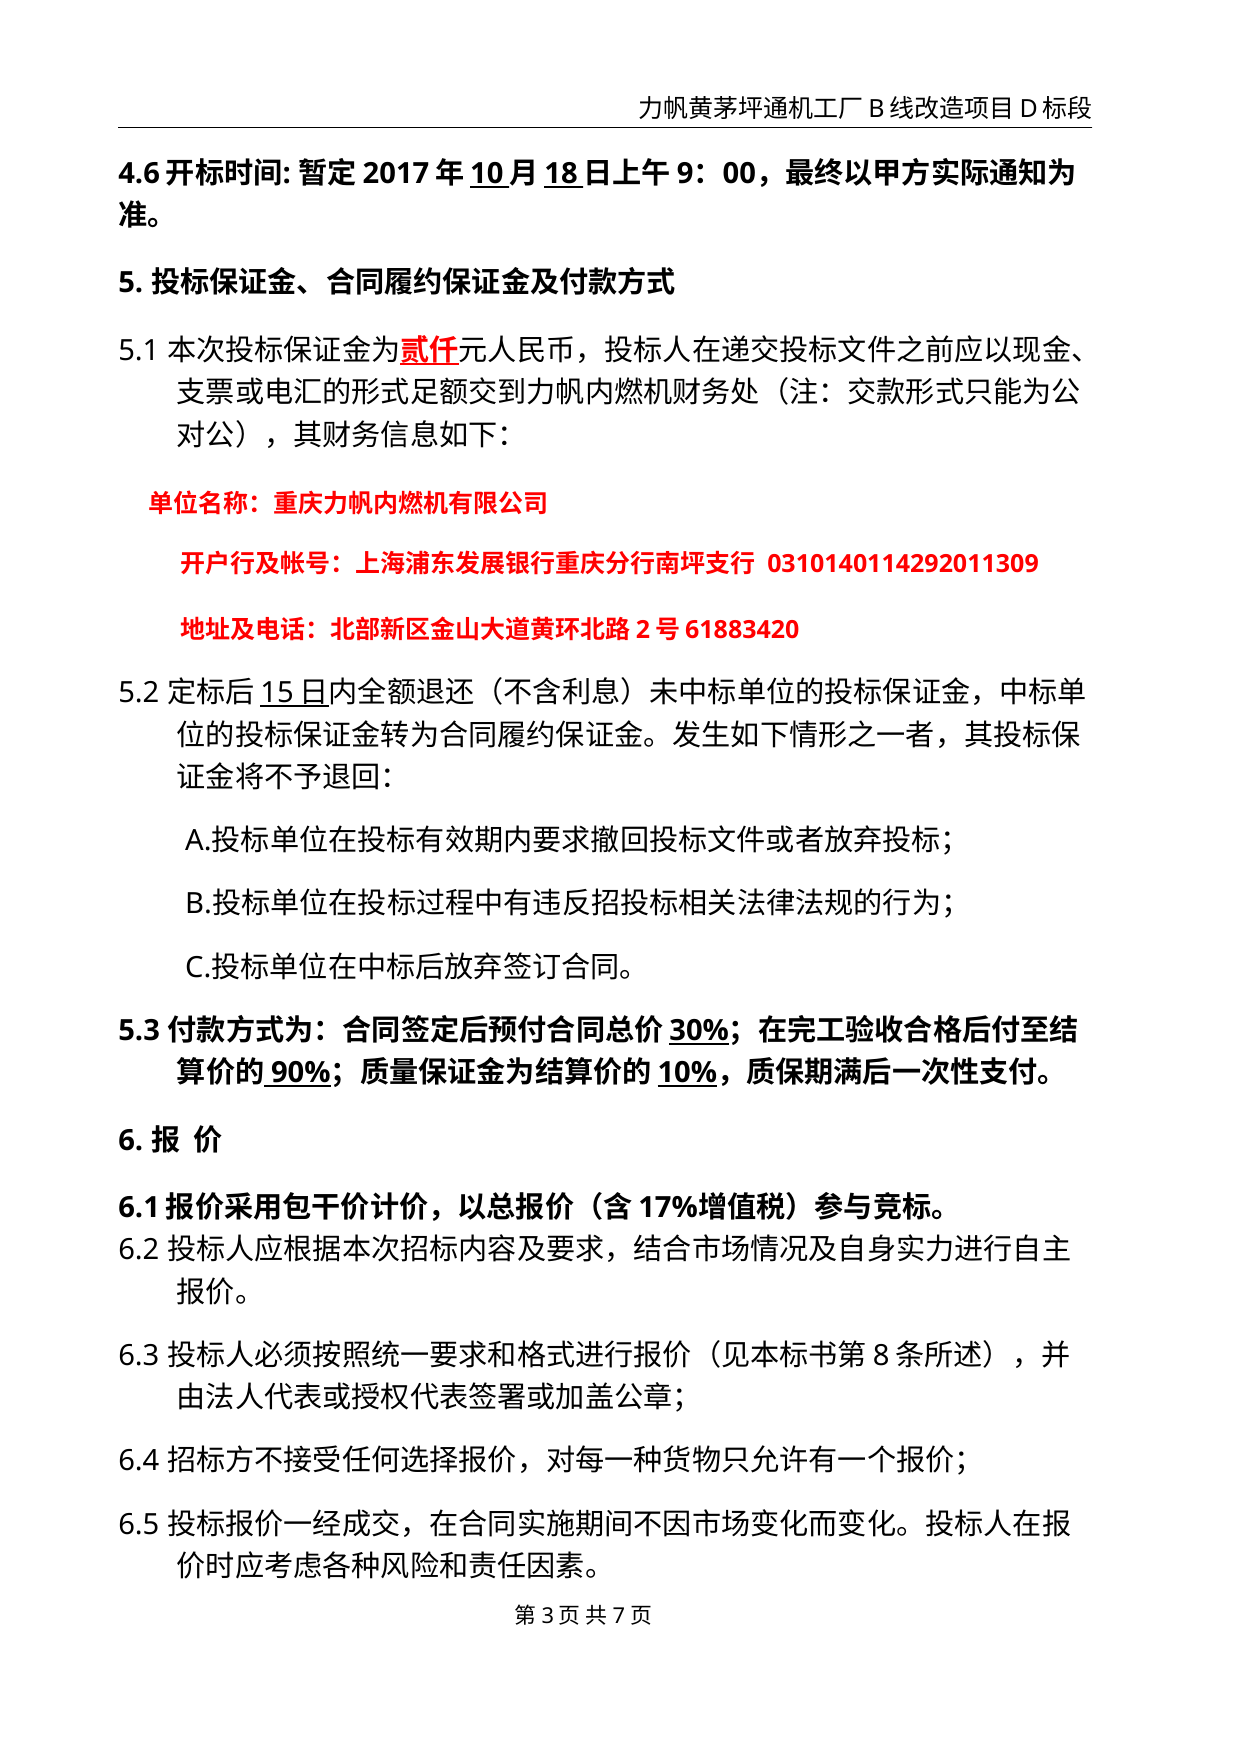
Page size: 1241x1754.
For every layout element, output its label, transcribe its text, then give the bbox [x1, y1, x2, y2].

text A.投标单位在投标有效期内要求撤回投标文件或者放弃投标； [170, 817, 1092, 859]
text 4.6开标时间: 暂定2017年10月18日上午9：00，最终以甲方实际通知为准。 [118, 149, 1092, 234]
text 开户行及帐号：上海浦东发展银行重庆分行南坪支行 0310140114292011309 [118, 543, 1092, 579]
text 6.2 投标人应根据本次招标内容及要求，结合市场情况及自身实力进行自主报价。 [118, 1226, 1092, 1311]
text 5.3 付款方式为：合同签定后预付合同总价30%；在完工验收合格后付至结算价的 90%；质量保证金为结算价的10%，质保期满后一次性支付。 [118, 1006, 1092, 1091]
text 6.1报价采用包干价计价，以总报价（含17%增值税）参与竞标。 [118, 1183, 1092, 1226]
text 单位名称：重庆力帆内燃机有限公司 [118, 474, 1092, 522]
text 6.5 投标报价一经成交，在合同实施期间不因市场变化而变化。投标人在报价时应考虑各种风险和责任因素。 [118, 1500, 1092, 1585]
text 5.1 本次投标保证金为贰仟元人民币，投标人在递交投标文件之前应以现金、支票或电汇的形式足额交到力帆内燃机财务处（注：交款形式只能为公对公），其财务信息如下： [118, 326, 1092, 453]
text 6.3 投标人必须按照统一要求和格式进行报价（见本标书第8条所述），并由法人代表或授权代表签署或加盖公章； [118, 1331, 1092, 1416]
text C.投标单位在中标后放弃签订合同。 [170, 943, 1092, 986]
text 5. 投标保证金、合同履约保证金及付款方式 [118, 259, 1092, 301]
text B.投标单位在投标过程中有违反招投标相关法律法规的行为； [170, 880, 1092, 922]
text 6.4 招标方不接受任何选择报价，对每一种货物只允许有一个报价； [118, 1437, 1092, 1479]
text 地址及电话：北部新区金山大道黄环北路2号61883420 [118, 600, 1092, 648]
text 5.2 定标后15日内全额退还（不含利息）未中标单位的投标保证金，中标单位的投标保证金转为合同履约保证金。发生如下情形之一者，其投标保证金将不予退回： [118, 669, 1092, 796]
text 6. 报 价 [118, 1116, 1092, 1158]
